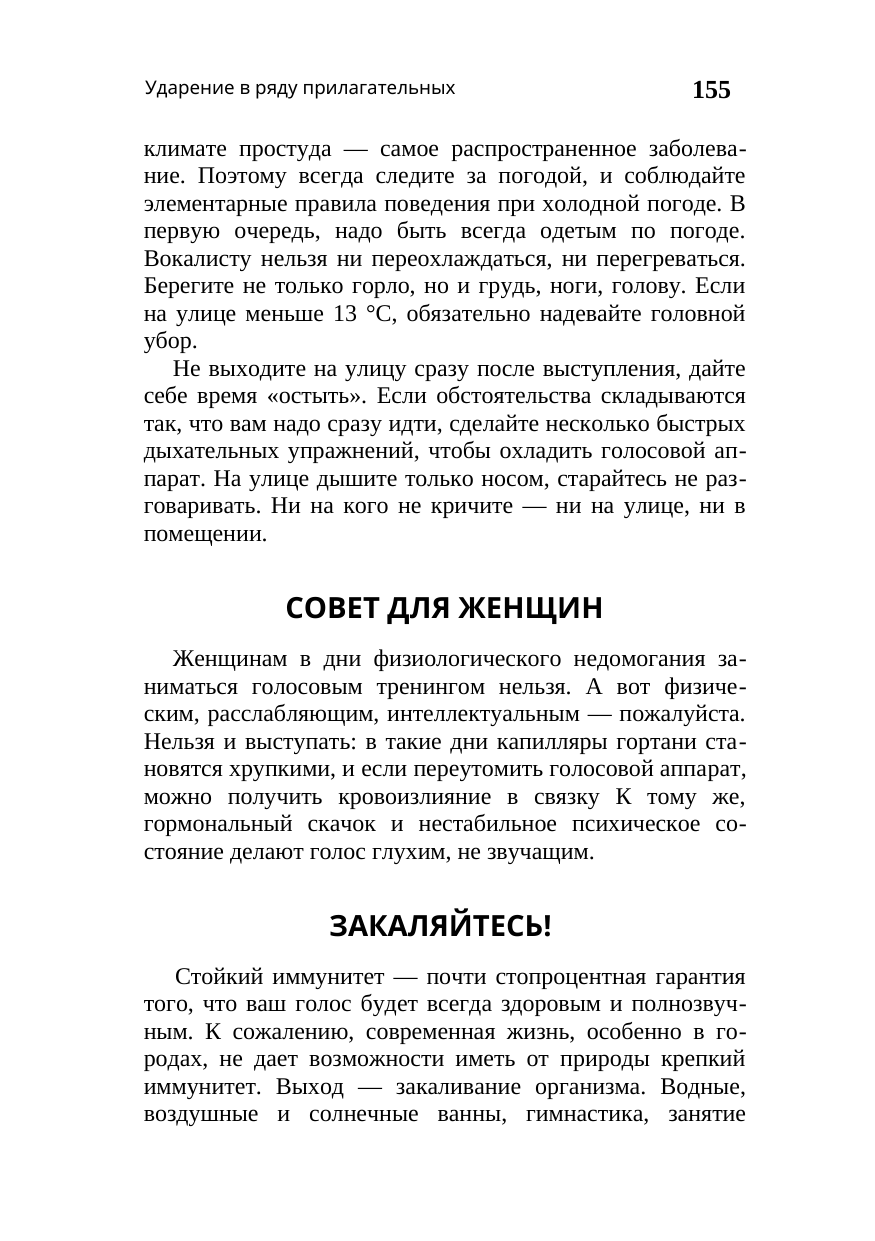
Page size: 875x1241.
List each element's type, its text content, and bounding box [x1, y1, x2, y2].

text ЗАКАЛЯЙТЕСЬ! [329, 913, 749, 942]
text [143, 962, 747, 1127]
text Женщинам в дни физиологического недомогания заниматься голосовым тренингом нельзя. А вот физическим, расслабляющим, интеллектуальным — пожалуйста. Нельзя и выступать: в такие дни капилляры гортани становятся хрупкими, и если переутомить голосовой аппарат, можно получить кровоизлияние в связку К тому же, гормональный скачок и нестабильное психическое состояние делают голос глухим, не звучащим. [143, 644, 747, 864]
text Не выходите на улицу сразу после выступления, дайте себе время «остыть». Если обстоятельства складываются так, что вам надо сразу идти, сделайте несколько быстрых дыхательных упражнений, чтобы охладить голосовой аппарат. На улице дышите только носом, старайтесь не разговаривать. Ни на кого не кричите — ни на улице, ни в помещении. [143, 354, 747, 547]
text СОВЕТ ДЛЯ ЖЕНЩИН [285, 596, 749, 625]
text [143, 134, 747, 354]
